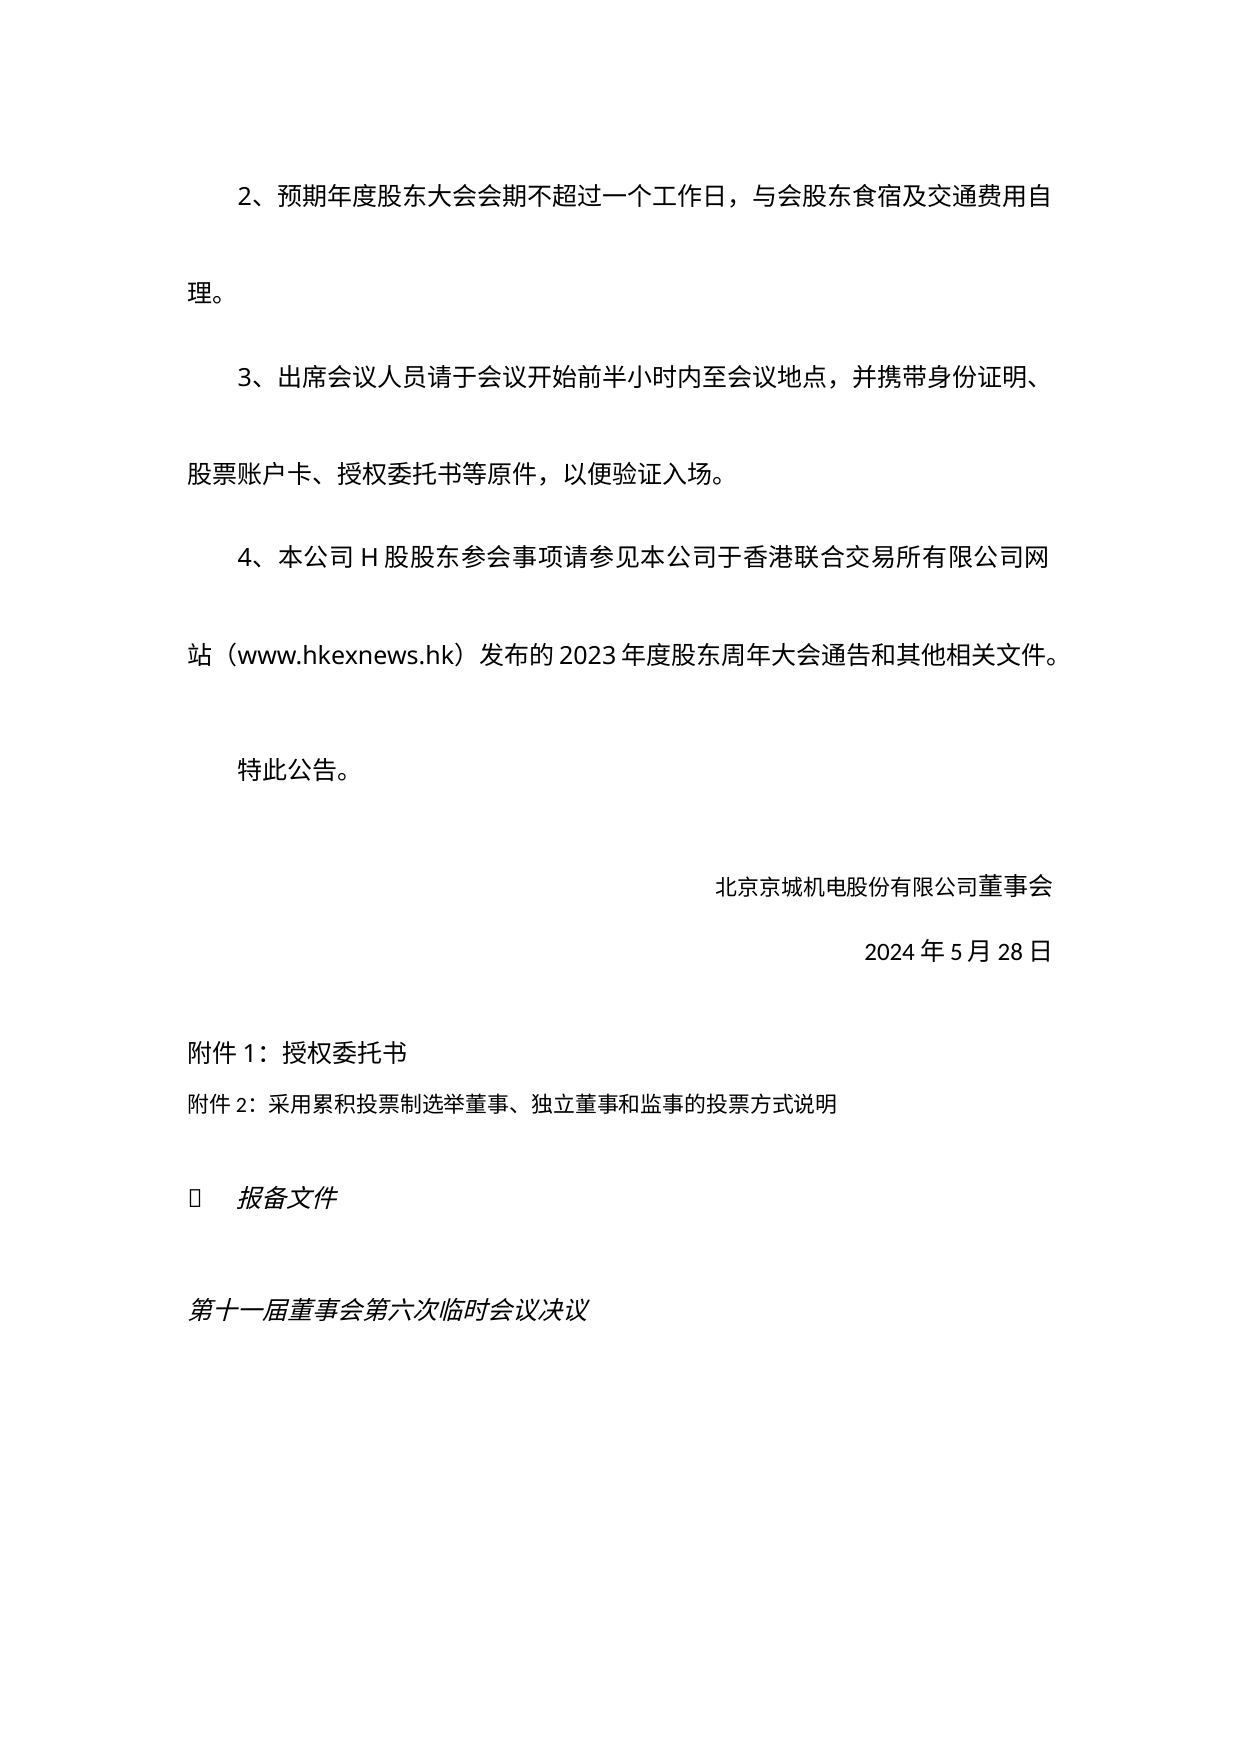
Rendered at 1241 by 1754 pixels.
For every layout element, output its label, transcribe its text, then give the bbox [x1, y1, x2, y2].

text 附件1：授权委托书 [187, 1033, 1053, 1069]
text 第十一届董事会第六次临时会议决议 [187, 1276, 1053, 1341]
text  报备文件 [187, 1164, 1053, 1229]
text 特此公告。 [187, 736, 1053, 801]
text 董事会 [187, 852, 1053, 917]
